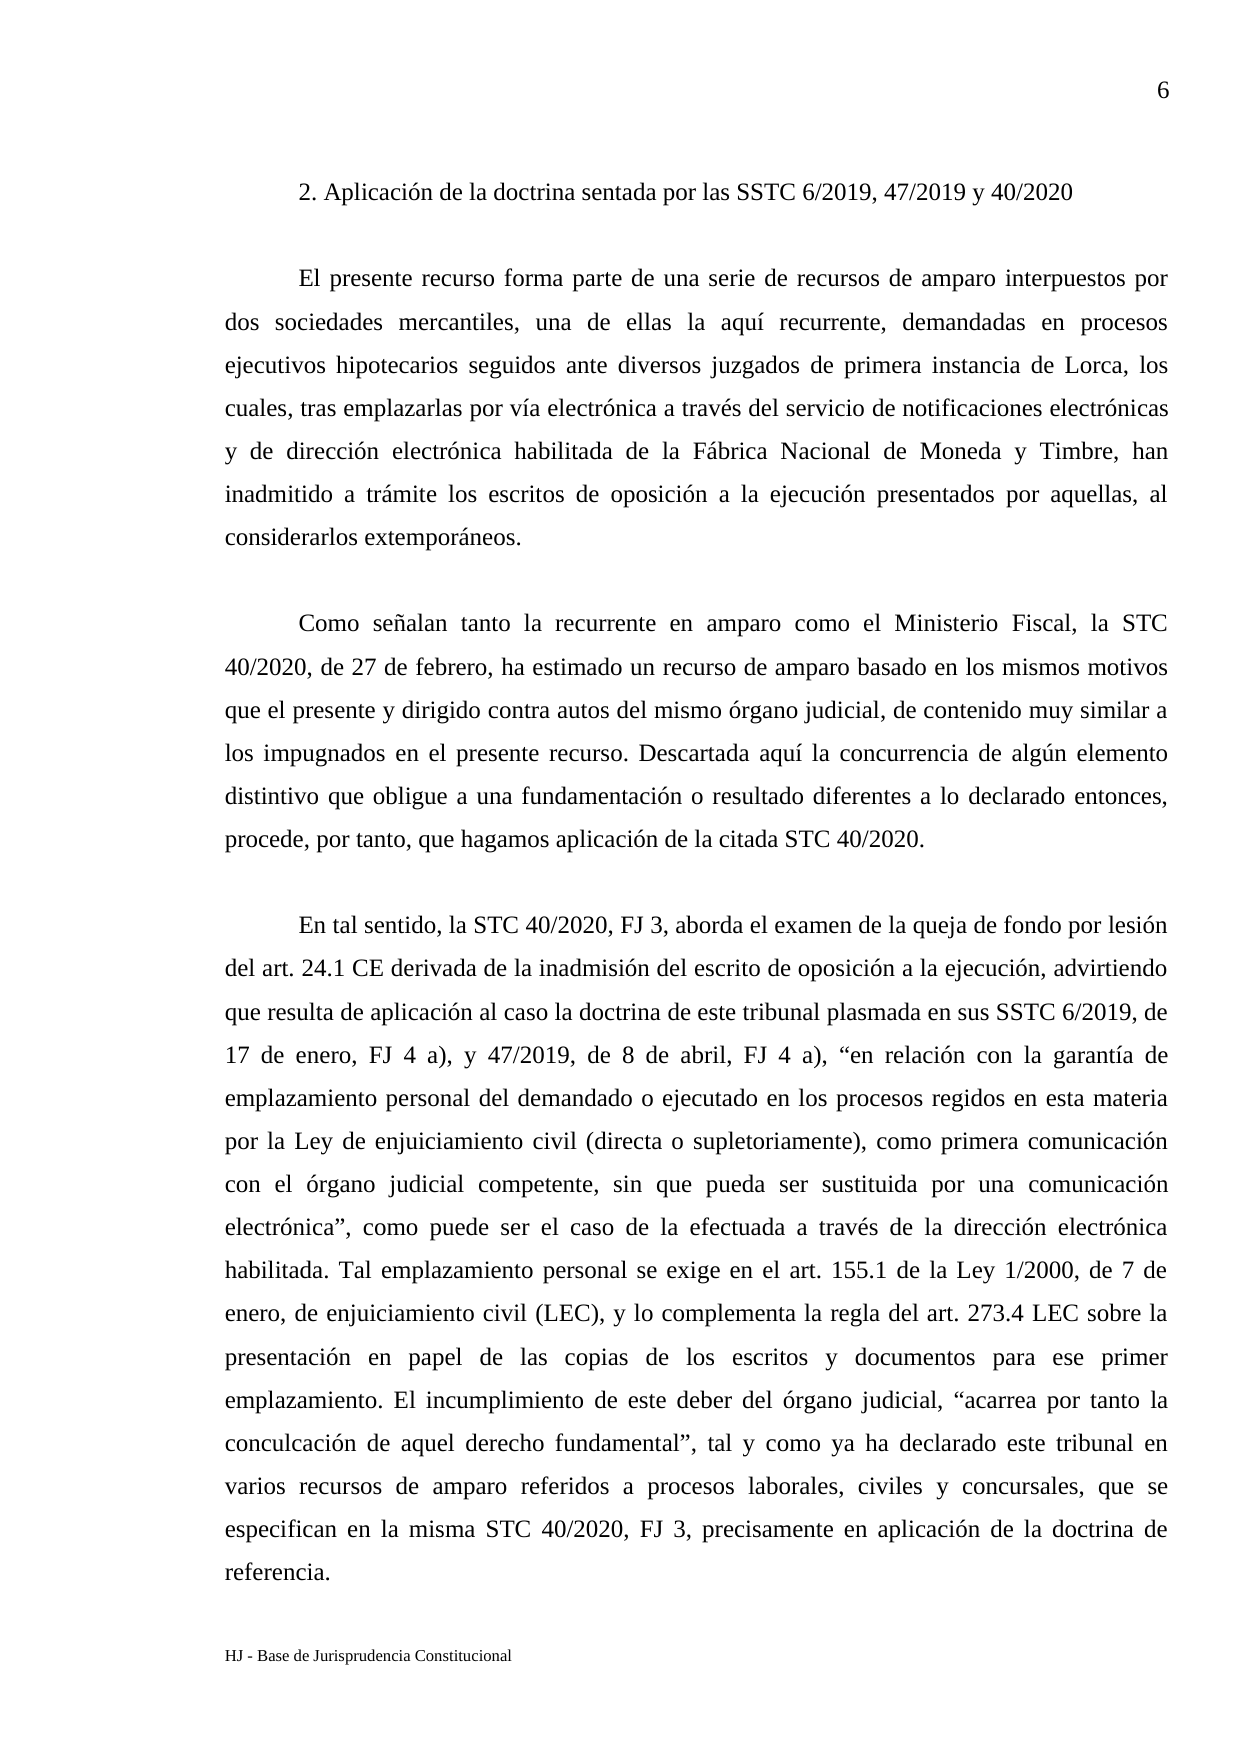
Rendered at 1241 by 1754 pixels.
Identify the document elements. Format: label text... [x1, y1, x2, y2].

text 2. Aplicación de la doctrina sentada por las SSTC 6/2019, 47/2019 y 40/2020 [224, 177, 1169, 206]
text En tal sentido, la STC 40/2020, FJ 3, aborda el examen de la queja de fondo por lesión del art. 24.1 CE derivada de la inadmisión del escrito de oposición a la ejecución, advirtiendo que resulta de aplicación al caso la doctrina de este tribunal plasmada en sus SSTC 6/2019, de 17 de enero, FJ 4 a), y 47/2019, de 8 de abril, FJ 4 a), “en relación con la garantía de emplazamiento personal del demandado o ejecutado en los procesos regidos en esta materia por la Ley de enjuiciamiento civil (directa o supletoriamente), como primera comunicación con el órgano judicial competente, sin que pueda ser sustituida por una comunicación electrónica”, como puede ser el caso de la efectuada a través de la dirección electrónica habilitada. Tal emplazamiento personal se exige en el art. 155.1 de la Ley 1/2000, de 7 de enero, de enjuiciamiento civil (LEC), y lo complementa la regla del art. 273.4 LEC sobre la presentación en papel de las copias de los escritos y documentos para ese primer emplazamiento. El incumplimiento de este deber del órgano judicial, “acarrea por tanto la conculcación de aquel derecho fundamental”, tal y como ya ha declarado este tribunal en varios recursos de amparo referidos a procesos laborales, civiles y concursales, que se especifican en la misma STC 40/2020, FJ 3, precisamente en aplicación de la doctrina de referencia. [224, 910, 1169, 1586]
text Como señalan tanto la recurrente en amparo como el Ministerio Fiscal, la STC 40/2020, de 27 de febrero, ha estimado un recurso de amparo basado en los mismos motivos que el presente y dirigido contra autos del mismo órgano judicial, de contenido muy similar a los impugnados en el presente recurso. Descartada aquí la concurrencia de algún elemento distintivo que obligue a una fundamentación o resultado diferentes a lo declarado entonces, procede, por tanto, que hagamos aplicación de la citada STC 40/2020. [224, 608, 1169, 853]
text El presente recurso forma parte de una serie de recursos de amparo interpuestos por dos sociedades mercantiles, una de ellas la aquí recurrente, demandadas en procesos ejecutivos hipotecarios seguidos ante diversos juzgados de primera instancia de Lorca, los cuales, tras emplazarlas por vía electrónica a través del servicio de notificaciones electrónicas y de dirección electrónica habilitada de la Fábrica Nacional de Moneda y Timbre, han inadmitido a trámite los escritos de oposición a la ejecución presentados por aquellas, al considerarlos extemporáneos. [224, 263, 1169, 551]
